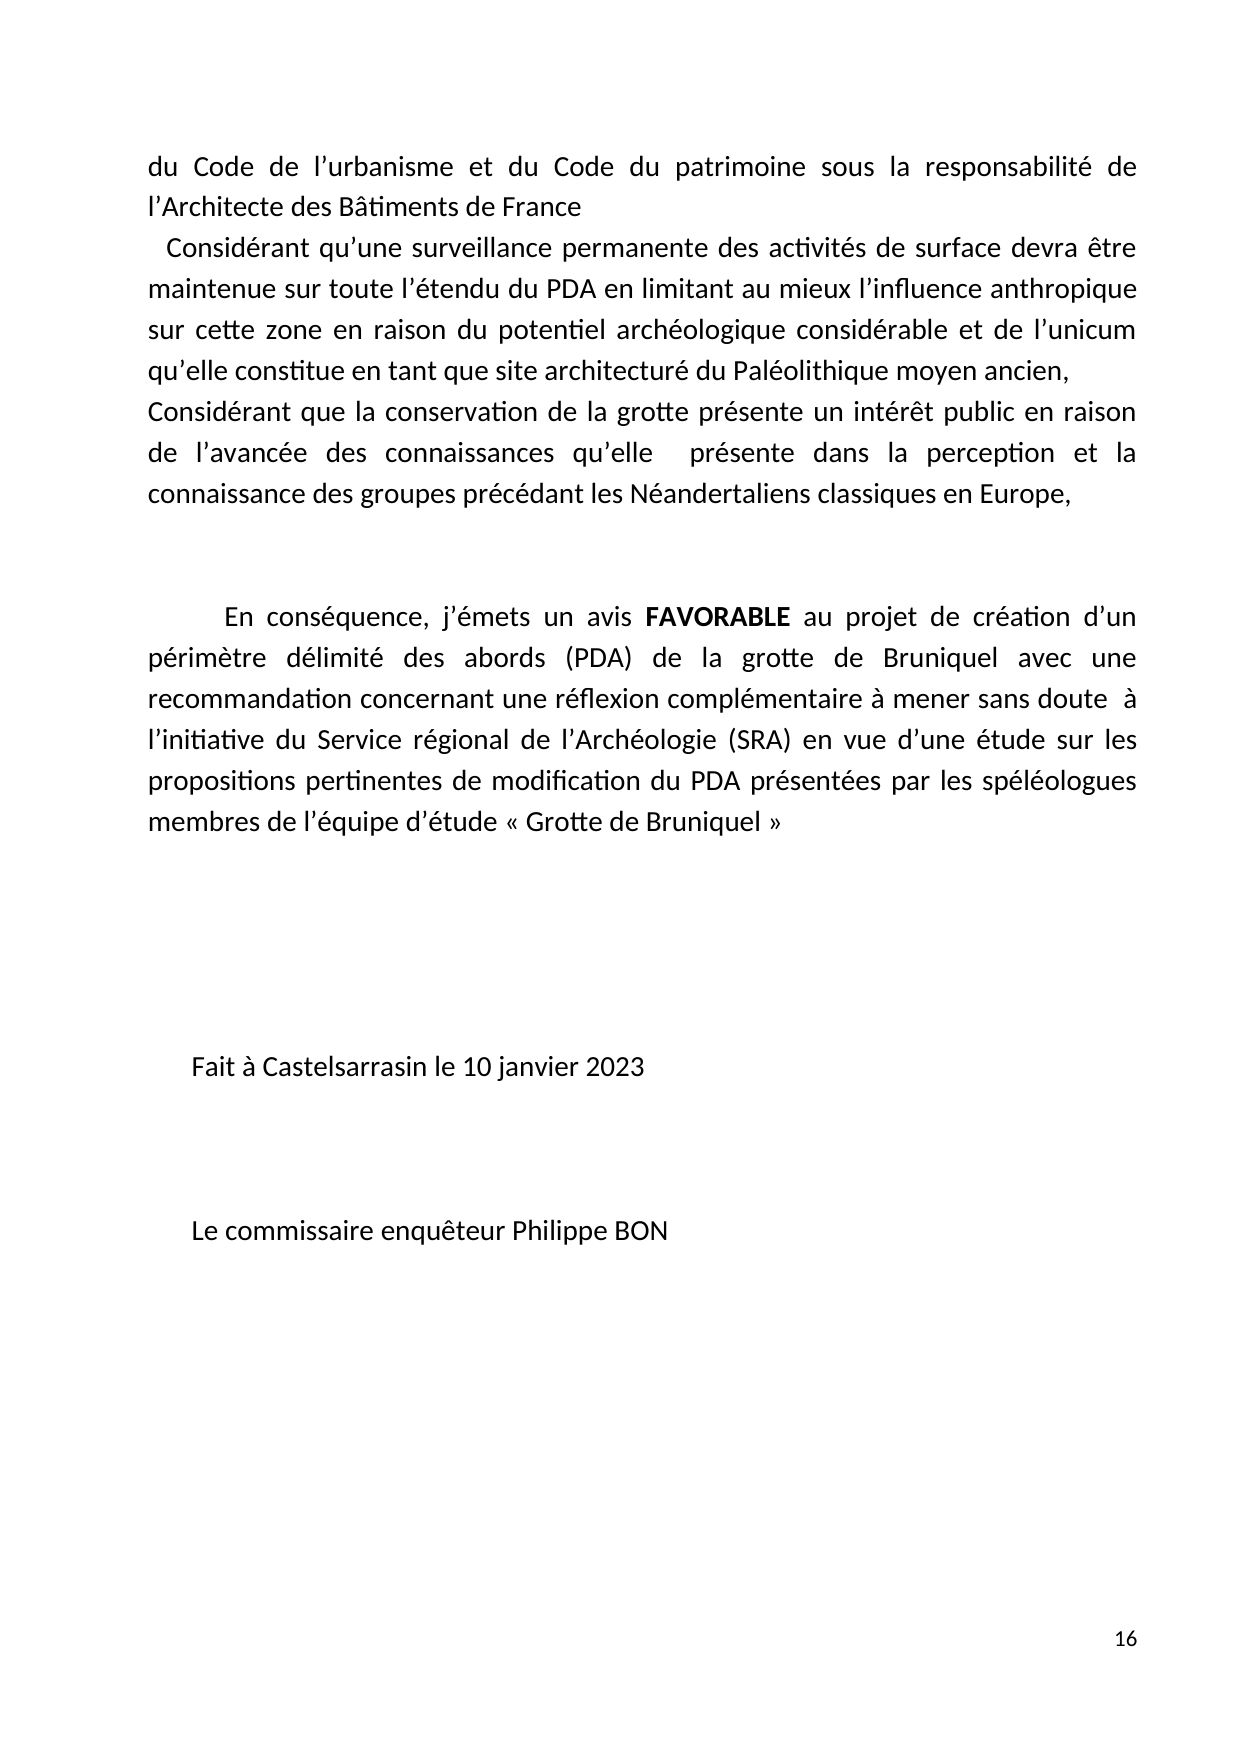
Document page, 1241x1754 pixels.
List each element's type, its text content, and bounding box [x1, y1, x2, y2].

text Considérant qu’une surveillance permanente des activités de surface devra être maintenue sur toute l’étendu du PDA en limitant au mieux l’influence anthropique sur cette zone en raison du potentiel archéologique considérable et de l’unicum qu’elle constitue en tant que site architecturé du Paléolithique moyen ancien, [148, 229, 1137, 388]
list Le commissaire enquêteur Philippe BON [191, 1212, 1137, 1248]
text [148, 148, 1137, 224]
list Fait à Castelsarrasin le 10 janvier 2023 [191, 1048, 1137, 1084]
text Considérant que la conservation de la grotte présente un intérêt public en raison de l’avancée des connaissances qu’elle présente dans la perception et la connaissance des groupes précédant les Néandertaliens classiques en Europe, [148, 393, 1137, 511]
text En conséquence, j’émets un avis FAVORABLE au projet de création d’un périmètre délimité des abords (PDA) de la grotte de Bruniquel avec une recommandation concernant une réflexion complémentaire à mener sans doute à l’initiative du Service régional de l’Archéologie (SRA) en vue d’une étude sur les propositions pertinentes de modification du PDA présentées par les spéléologues membres de l’équipe d’étude « Grotte de Bruniquel » [148, 598, 1137, 838]
